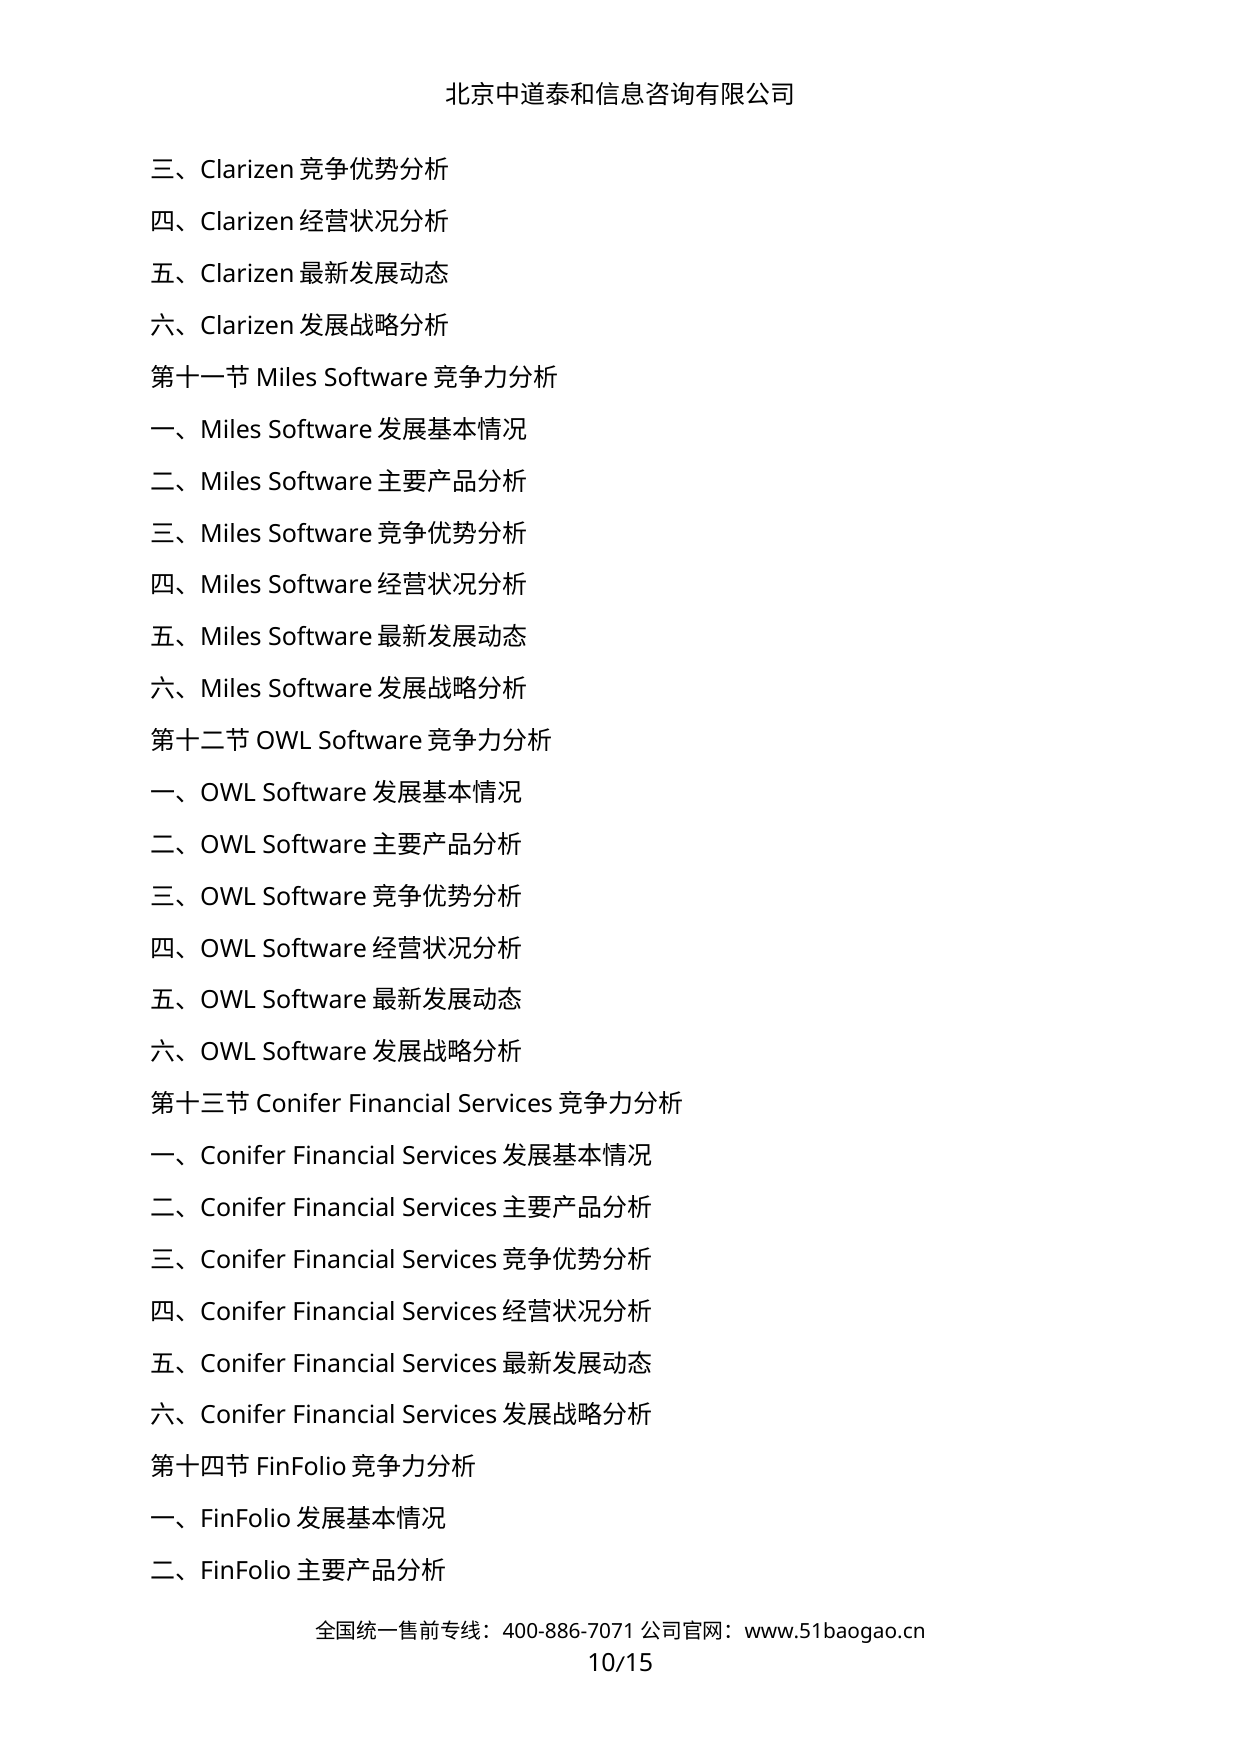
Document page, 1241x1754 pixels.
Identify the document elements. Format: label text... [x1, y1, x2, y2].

text 五、OWL Software最新发展动态 [150, 980, 1090, 1016]
text 五、Conifer Financial Services最新发展动态 [150, 1343, 1090, 1379]
text 三、Conifer Financial Services竞争优势分析 [150, 1239, 1090, 1276]
text 二、OWL Software主要产品分析 [150, 824, 1090, 861]
text 一、OWL Software发展基本情况 [150, 772, 1090, 809]
text 三、Miles Software竞争优势分析 [150, 513, 1090, 549]
text 第十二节 OWL Software竞争力分析 [150, 721, 1090, 757]
text 四、Miles Software经营状况分析 [150, 565, 1090, 601]
text 一、Miles Software发展基本情况 [150, 409, 1090, 446]
text 六、OWL Software发展战略分析 [150, 1032, 1090, 1068]
text 第十三节 Conifer Financial Services竞争力分析 [150, 1084, 1090, 1120]
text 六、Miles Software发展战略分析 [150, 669, 1090, 705]
text 三、Clarizen竞争优势分析 [150, 150, 1090, 186]
text 第十一节 Miles Software竞争力分析 [150, 357, 1090, 394]
text 六、Conifer Financial Services发展战略分析 [150, 1395, 1090, 1431]
text 第十四节 FinFolio竞争力分析 [150, 1447, 1090, 1483]
text 二、Conifer Financial Services主要产品分析 [150, 1187, 1090, 1224]
text 二、FinFolio主要产品分析 [150, 1551, 1090, 1587]
text 三、OWL Software竞争优势分析 [150, 876, 1090, 912]
text 四、Conifer Financial Services经营状况分析 [150, 1291, 1090, 1327]
text 六、Clarizen发展战略分析 [150, 306, 1090, 342]
text 一、Conifer Financial Services发展基本情况 [150, 1136, 1090, 1172]
text 二、Miles Software主要产品分析 [150, 461, 1090, 497]
text 四、Clarizen经营状况分析 [150, 202, 1090, 238]
text 五、Miles Software最新发展动态 [150, 617, 1090, 653]
text 一、FinFolio发展基本情况 [150, 1499, 1090, 1535]
text 四、OWL Software经营状况分析 [150, 928, 1090, 964]
text 五、Clarizen最新发展动态 [150, 254, 1090, 290]
